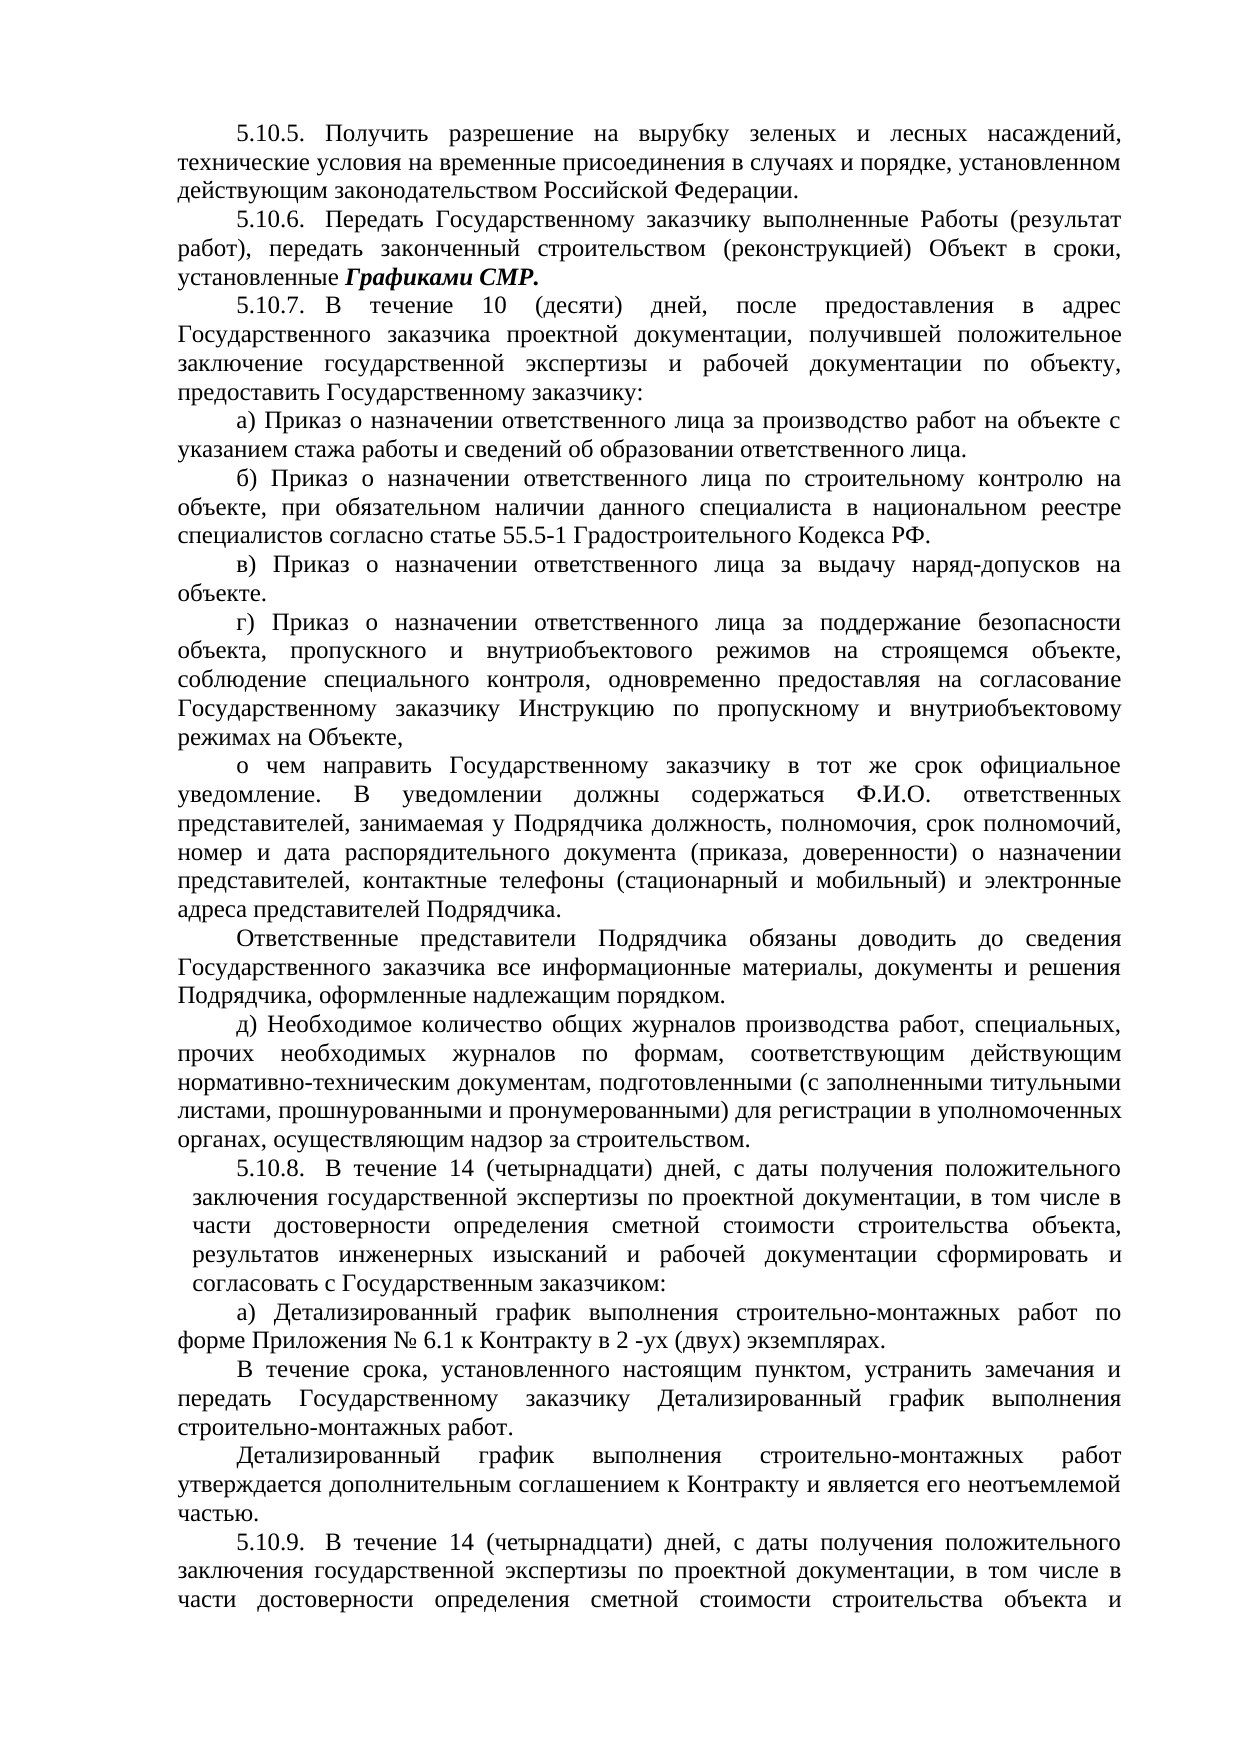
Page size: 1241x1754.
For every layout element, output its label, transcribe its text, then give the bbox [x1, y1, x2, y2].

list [177, 1527, 1122, 1613]
text б) Приказ о назначении ответственного лица по строительному контролю на объекте, при обязательном наличии данного специалиста в национальном реестре специалистов согласно статье 55.5-1 Градостроительного Кодекса РФ. [177, 463, 1122, 549]
list Передать Государственному заказчику выполненные Работы (результат работ), передать законченный строительством (реконструкцией) Объект в сроки, установленные Графиками СМР. [177, 204, 1122, 291]
text Ответственные представители Подрядчика обязаны доводить до сведения Государственного заказчика все информационные материалы, документы и решения Подрядчика, оформленные надлежащим порядком. [177, 923, 1122, 1009]
text г) Приказ о назначении ответственного лица за поддержание безопасности объекта, пропускного и внутриобъектового режимов на строящемся объекте, соблюдение специального контроля, одновременно предоставляя на согласование Государственному заказчику Инструкцию по пропускному и внутриобъектовому режимах на Объекте, [177, 607, 1122, 751]
text а) Детализированный график выполнения строительно-монтажных работ по форме Приложения № 6.1 к Контракту в 2 -ух (двух) экземплярах. [177, 1297, 1122, 1354]
text В течение срока, установленного настоящим пунктом, устранить замечания и передать Государственному заказчику Детализированный график выполнения строительно-монтажных работ. [177, 1354, 1122, 1441]
text в) Приказ о назначении ответственного лица за выдачу наряд-допусков на объекте. [177, 549, 1122, 607]
list Получить разрешение на вырубку зеленых и лесных насаждений, технические условия на временные присоединения в случаях и порядке, установленном действующим законодательством Российской Федерации. [177, 118, 1122, 204]
list В течение 10 (десяти) дней, после предоставления в адрес Государственного заказчика проектной документации, получившей положительное заключение государственной экспертизы и рабочей документации по объекту, предоставить Государственному заказчику: [177, 291, 1122, 406]
list В течение 14 (четырнадцати) дней, с даты получения положительного заключения государственной экспертизы по проектной документации, в том числе в части достоверности определения сметной стоимости строительства объекта, результатов инженерных изысканий и рабочей документации сформировать и согласовать с Государственным заказчиком: [192, 1153, 1122, 1297]
text Детализированный график выполнения строительно-монтажных работ утверждается дополнительным соглашением к Контракту и является его неотъемлемой частью. [177, 1441, 1122, 1527]
text о чем направить Государственному заказчику в тот же срок официальное уведомление. В уведомлении должны содержаться Ф.И.О. ответственных представителей, занимаемая у Подрядчика должность, полномочия, срок полномочий, номер и дата распорядительного документа (приказа, доверенности) о назначении представителей, контактные телефоны (стационарный и мобильный) и электронные адреса представителей Подрядчика. [177, 751, 1122, 923]
text д) Необходимое количество общих журналов производства работ, специальных, прочих необходимых журналов по формам, соответствующим действующим нормативно-техническим документам, подготовленными (с заполненными титульными листами, прошнурованными и пронумерованными) для регистрации в уполномоченных органах, осуществляющим надзор за строительством. [177, 1009, 1122, 1153]
text а) Приказ о назначении ответственного лица за производство работ на объекте с указанием стажа работы и сведений об образовании ответственного лица. [177, 406, 1122, 463]
